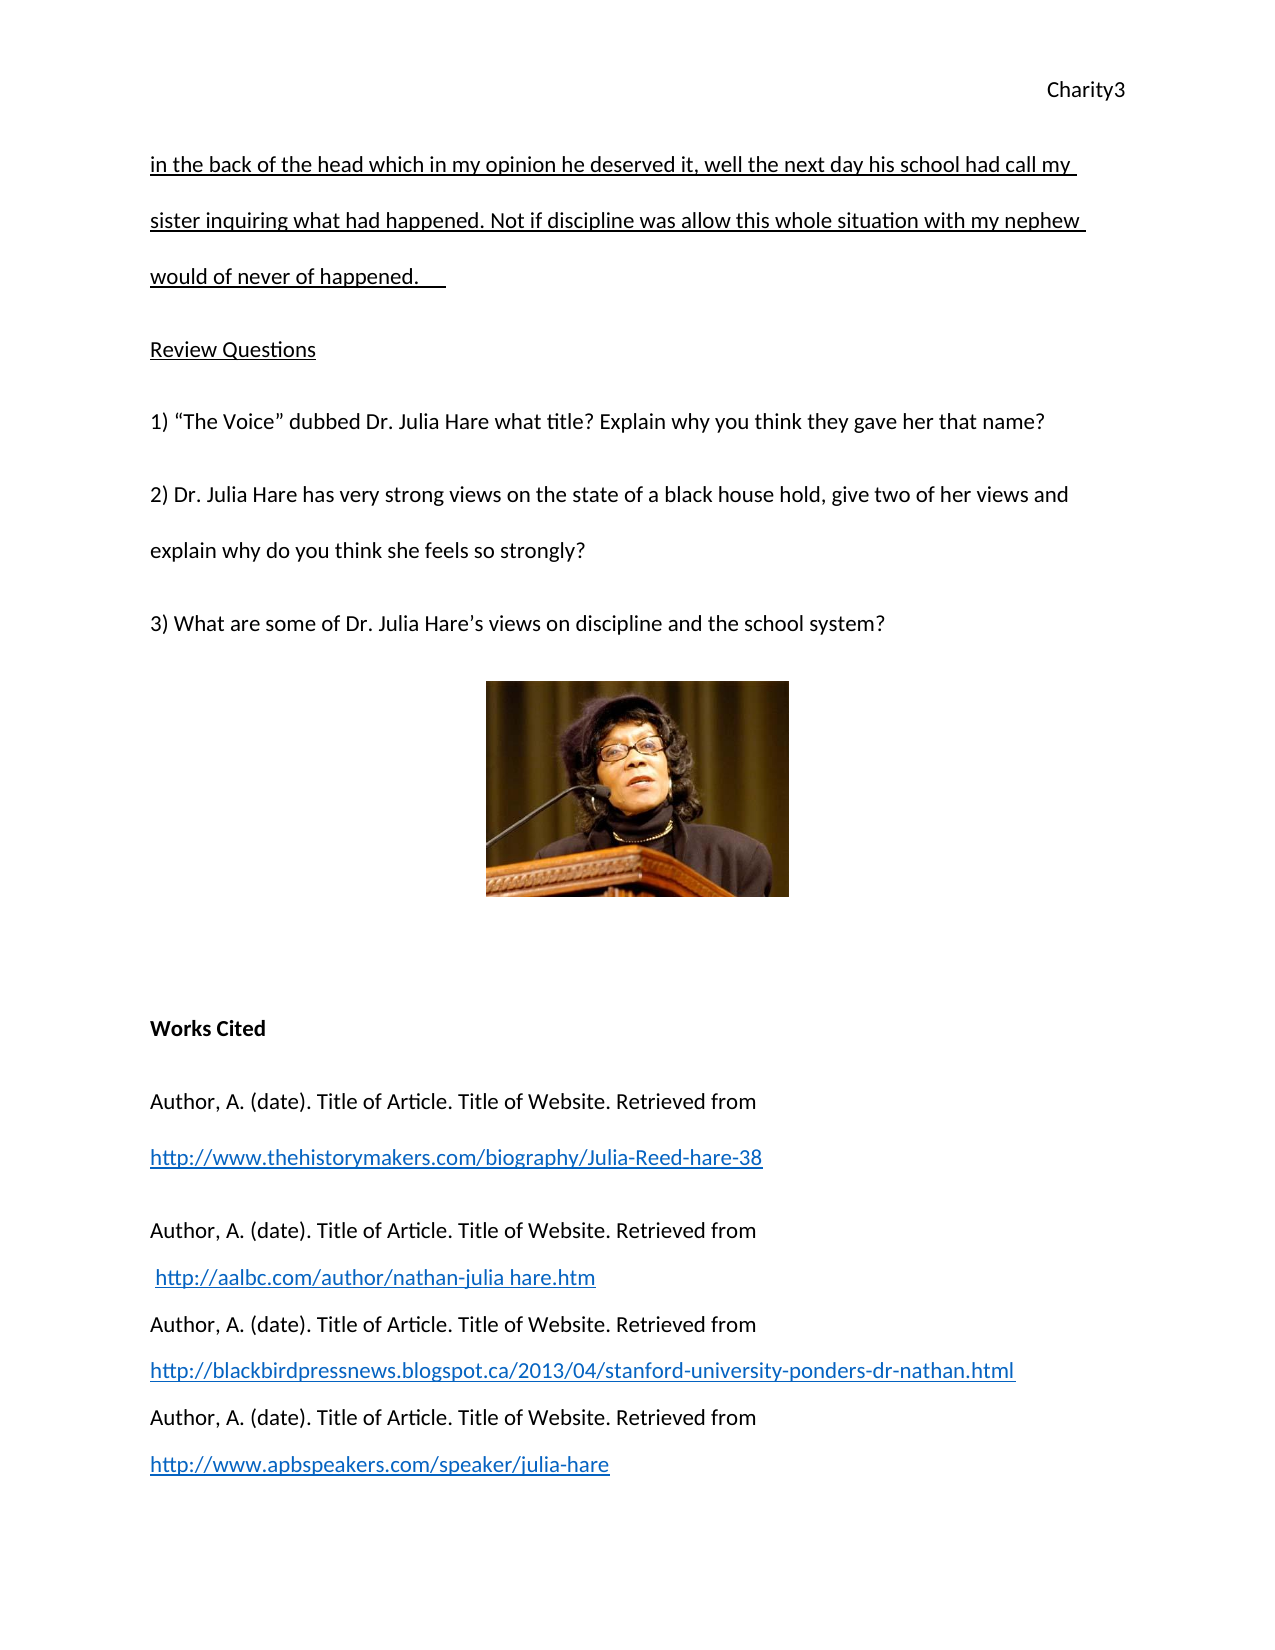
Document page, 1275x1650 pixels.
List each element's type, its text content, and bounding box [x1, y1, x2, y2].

picture [486, 681, 789, 897]
text Author, A. (date). Title of Article. Title of Website. Retrieved from [150, 1403, 1125, 1431]
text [150, 150, 1125, 290]
text Author, A. (date). Title of Article. Title of Website. Retrieved from [150, 1310, 1125, 1338]
text 3) What are some of Dr. Julia Hare’s views on discipline and the school system? [150, 609, 1125, 637]
text Author, A. (date). Title of Article. Title of Website. Retrieved from http://www.thehistorymakers.com/biography/Julia-Reed-hare-38 [150, 1087, 1125, 1171]
text 1) “The Voice” dubbed Dr. Julia Hare what title? Explain why you think they gave her that name? [150, 407, 1125, 436]
text 2) Dr. Julia Hare has very strong views on the state of a black house hold, give two of her views and explain why do you think she feels so strongly? [150, 480, 1125, 564]
text Review Questions [150, 335, 1125, 363]
text Works Cited [150, 1014, 1125, 1042]
text Author, A. (date). Title of Article. Title of Website. Retrieved from [150, 1216, 1125, 1244]
text http://blackbirdpressnews.blogspot.ca/2013/04/stanford-university-ponders-dr-nathan.html [150, 1357, 1125, 1384]
text http://www.apbspeakers.com/speaker/julia-hare [150, 1450, 1125, 1478]
text http://aalbc.com/author/nathan-julia hare.htm [150, 1263, 1125, 1291]
